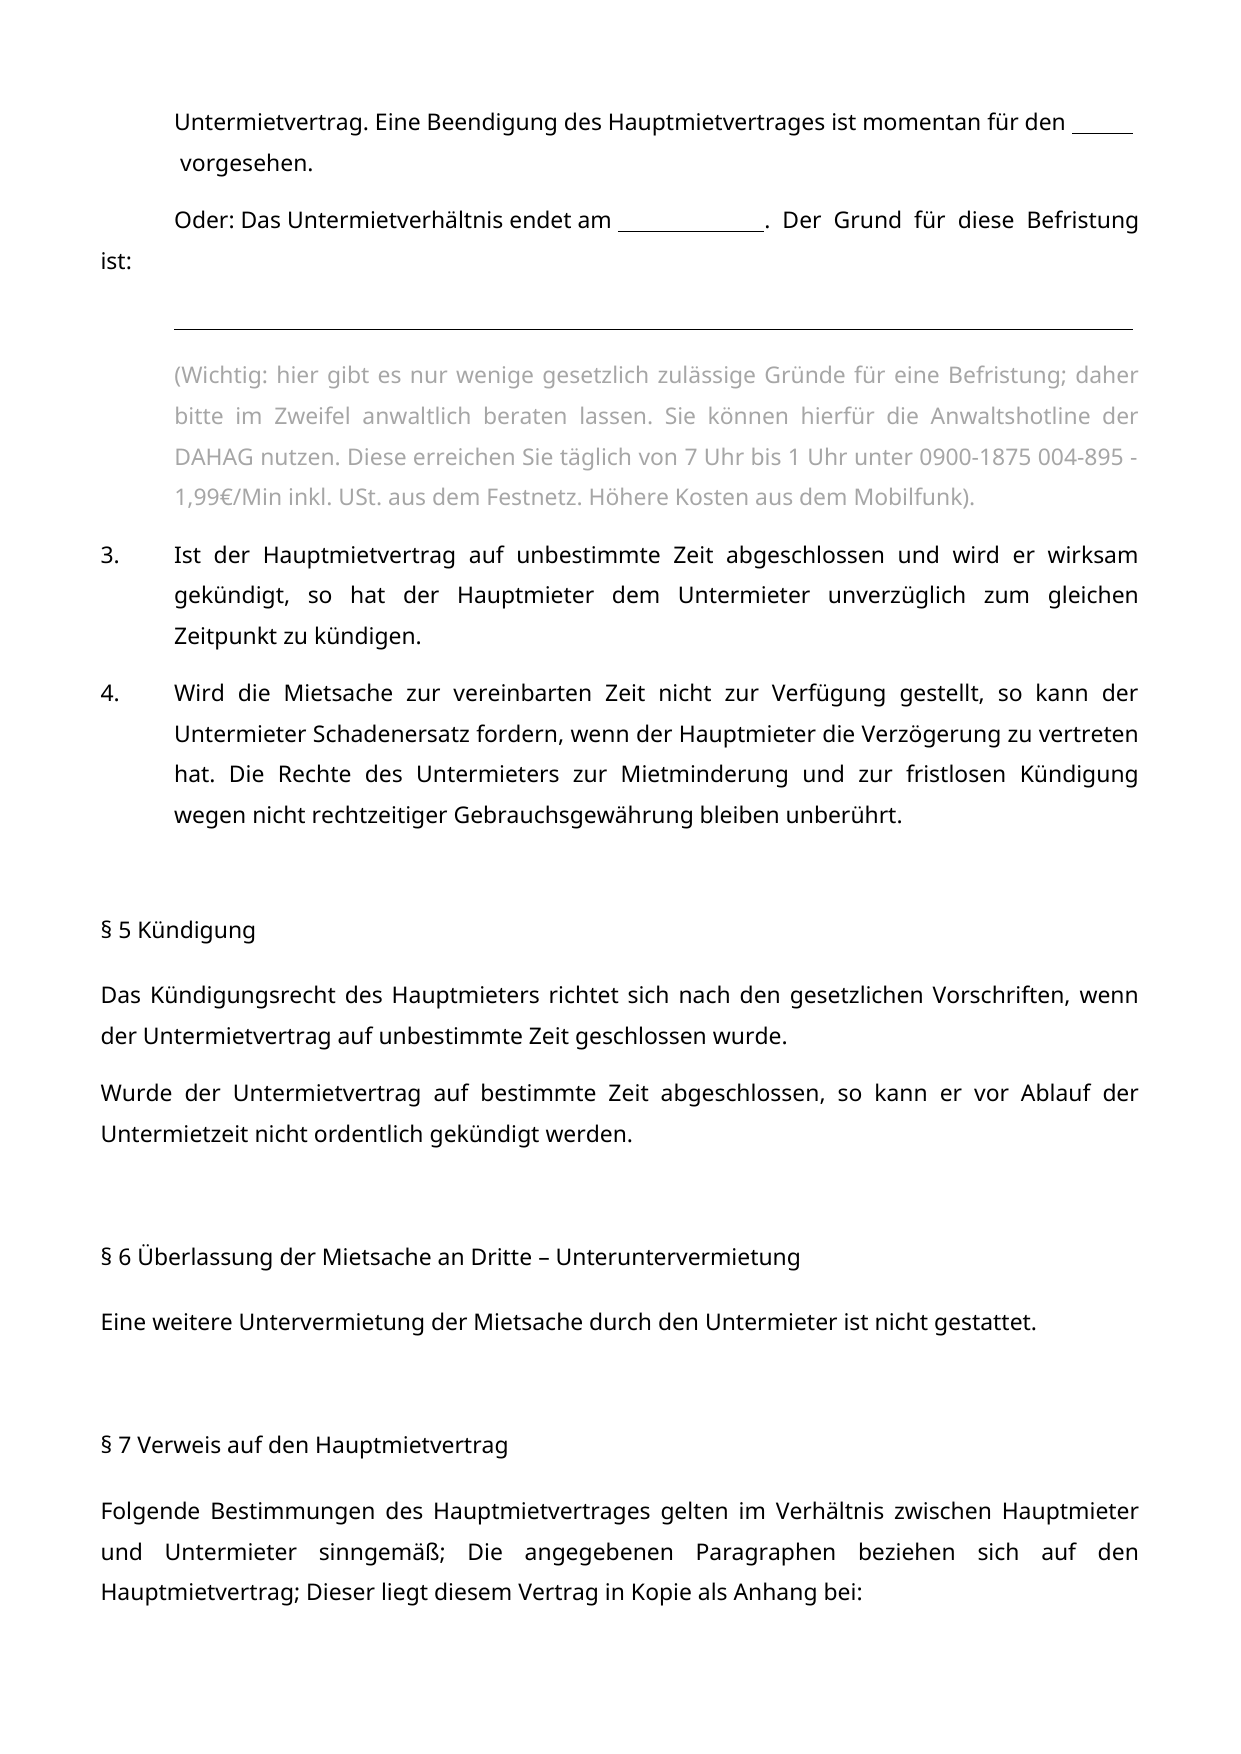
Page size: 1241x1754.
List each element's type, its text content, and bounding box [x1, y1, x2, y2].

text § 6 Überlassung der Mietsache an Dritte – Unteruntervermietung [100, 1241, 1140, 1272]
text § 5 Kündigung [100, 914, 1140, 945]
text Oder: Das Untermietverhältnis endet am . Der Grund für diese Befristung ist: [100, 204, 1140, 276]
text 4. Wird die Mietsache zur vereinbarten Zeit nicht zur Verfügung gestellt, so kann der Untermieter Schadenersatz fordern, wenn der Hauptmieter die Verzögerung zu vertreten hat. Die Rechte des Untermieters zur Mietminderung und zur fristlosen Kündigung wegen nicht rechtzeitiger Gebrauchsgewährung bleiben unberührt. [100, 677, 1140, 830]
text Das Kündigungsrecht des Hauptmieters richtet sich nach den gesetzlichen Vorschriften, wenn der Untermietvertrag auf unbestimmte Zeit geschlossen wurde. [100, 979, 1140, 1051]
text § 7 Verweis auf den Hauptmietvertrag [100, 1429, 1140, 1461]
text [100, 106, 1140, 178]
text (Wichtig: hier gibt es nur wenige gesetzlich zulässige Gründe für eine Befristung; daher bitte im Zweifel anwaltlich beraten lassen. Sie können hierfür die Anwaltshotline der DAHAG nutzen. Diese erreichen Sie täglich von 7 Uhr bis 1 Uhr unter 0900-1875 004-895 - 1,99€/Min inkl. USt. aus dem Festnetz. Höhere Kosten aus dem Mobilfunk). [174, 359, 1140, 513]
text Wurde der Untermietvertrag auf bestimmte Zeit abgeschlossen, so kann er vor Ablauf der Untermietzeit nicht ordentlich gekündigt werden. [100, 1077, 1140, 1149]
text Folgende Bestimmungen des Hauptmietvertrages gelten im Verhältnis zwischen Hauptmieter und Untermieter sinngemäß; Die angegebenen Paragraphen beziehen sich auf den Hauptmietvertrag; Dieser liegt diesem Vertrag in Kopie als Anhang bei: [100, 1495, 1140, 1607]
text 3. Ist der Hauptmietvertrag auf unbestimmte Zeit abgeschlossen und wird er wirksam gekündigt, so hat der Hauptmieter dem Untermieter unverzüglich zum gleichen Zeitpunkt zu kündigen. [100, 539, 1140, 651]
text Eine weitere Untervermietung der Mietsache durch den Untermieter ist nicht gestattet. [100, 1306, 1140, 1338]
